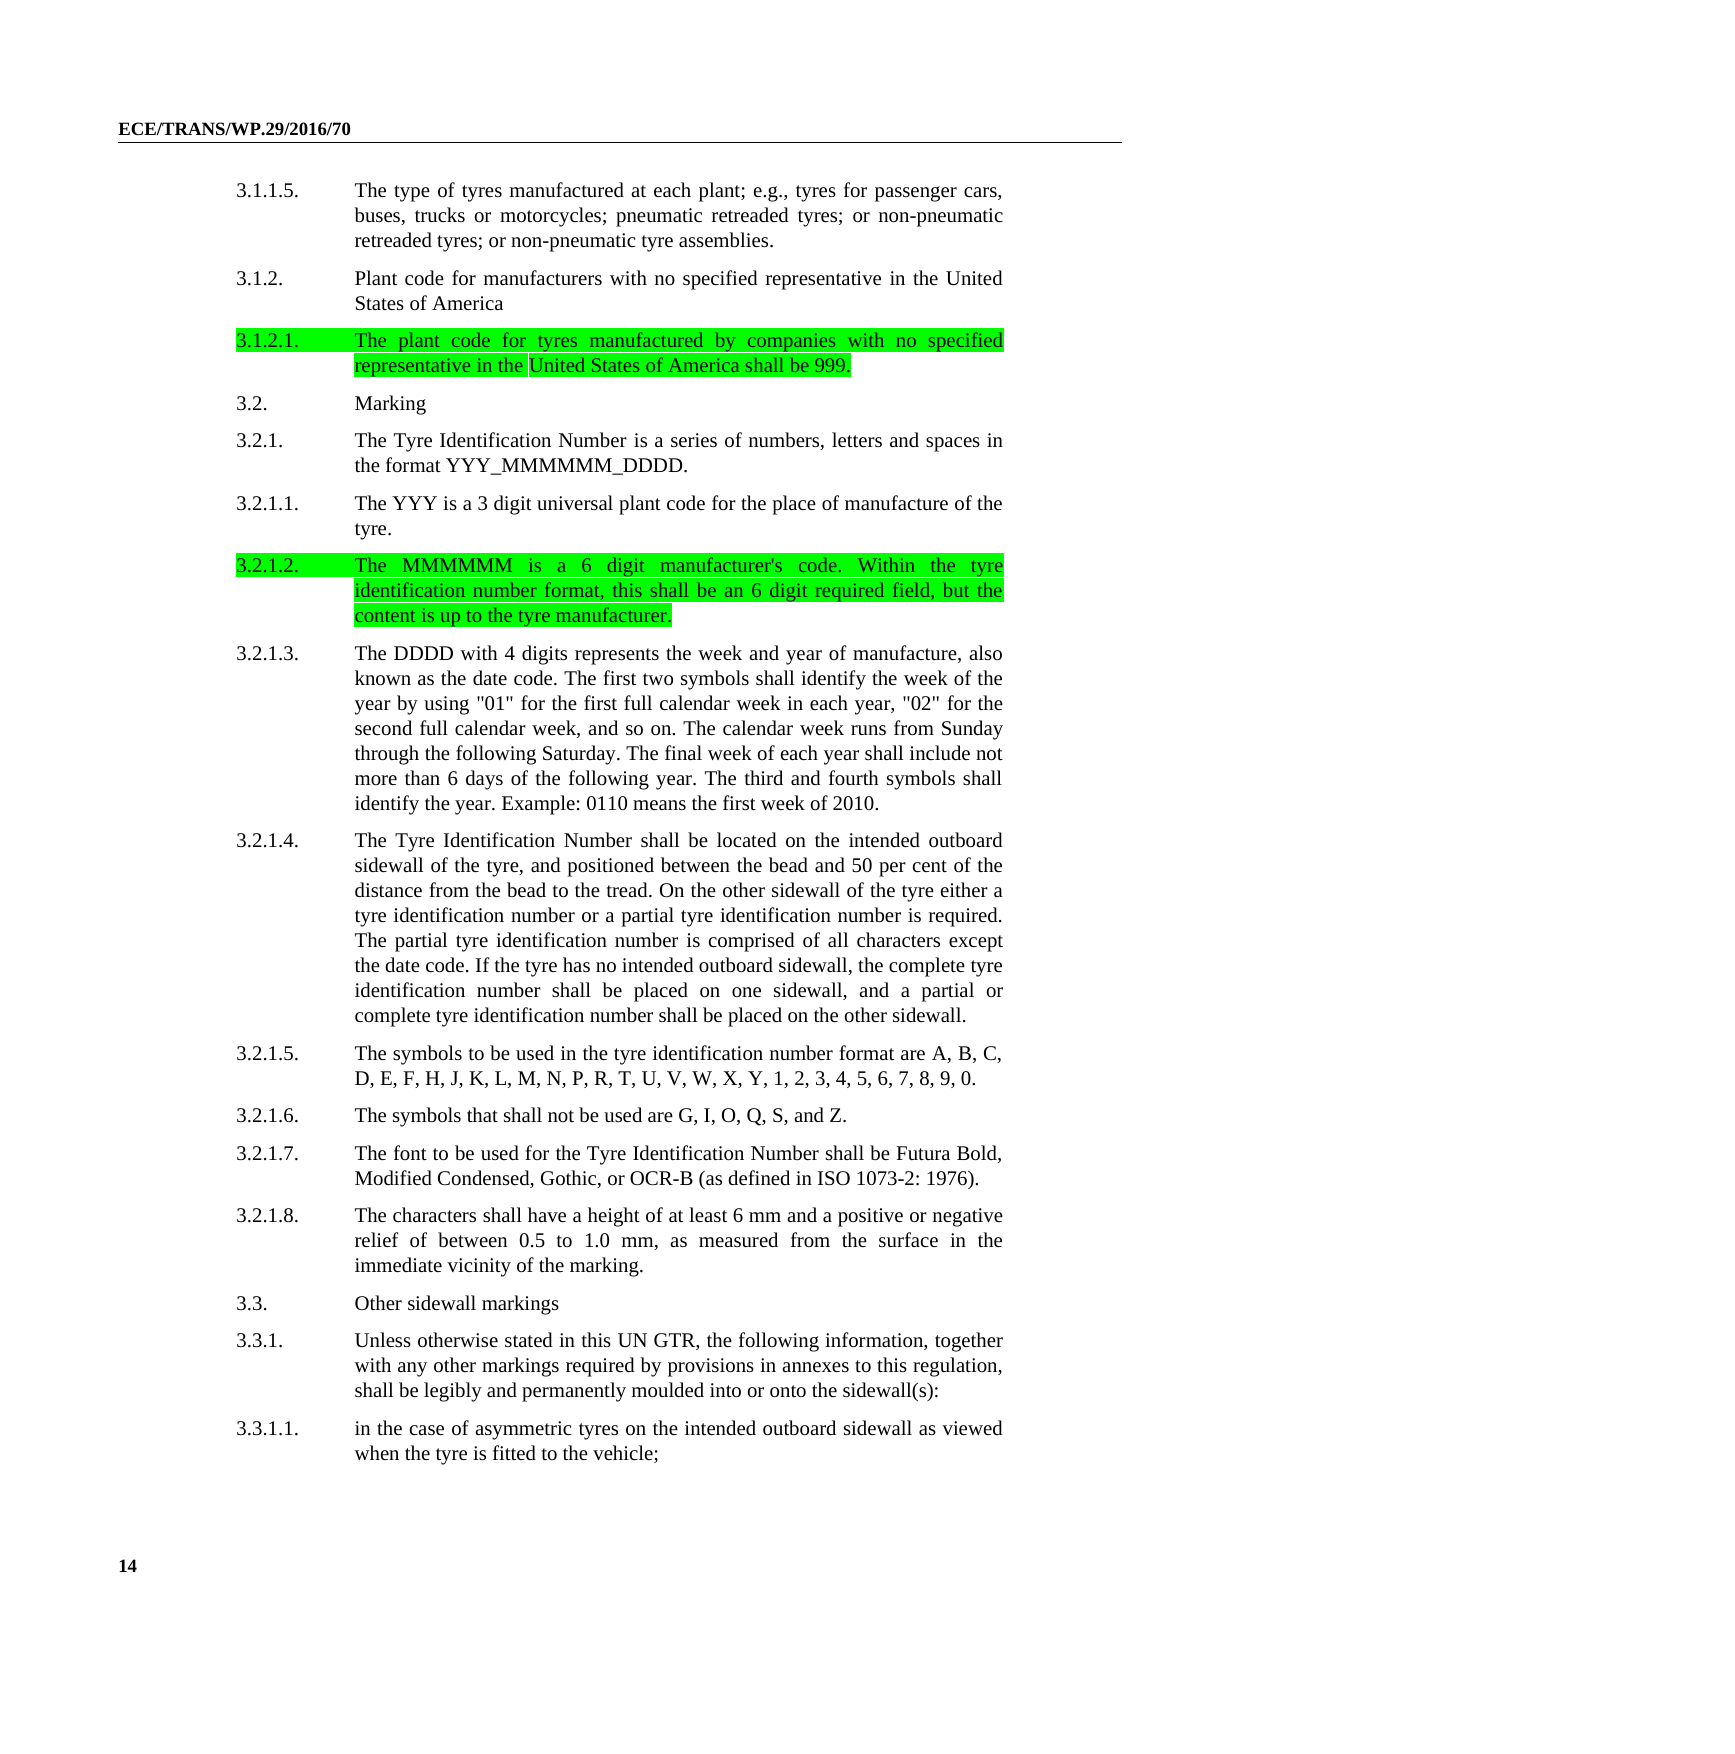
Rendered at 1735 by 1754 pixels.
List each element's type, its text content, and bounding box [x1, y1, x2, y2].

text 3.2.1.4. The Tyre Identification Number shall be located on the intended outboard sidewall of the tyre, and positioned between the bead and 50 per cent of the distance from the bead to the tread. On the other sidewall of the tyre either a tyre identification number or a partial tyre identification number is required. The partial tyre identification number is comprised of all characters except the date code. If the tyre has no intended outboard sidewall, the complete tyre identification number shall be placed on one sidewall, and a partial or complete tyre identification number shall be placed on the other sidewall. [236, 827, 1004, 1027]
text 3.3. Other sidewall markings [236, 1290, 1004, 1315]
text 3.1.2. Plant code for manufacturers with no specified representative in the United States of America [236, 265, 1004, 315]
text 3.2.1.8. The characters shall have a height of at least 6 mm and a positive or negative relief of between 0.5 to 1.0 mm, as measured from the surface in the immediate vicinity of the marking. [236, 1202, 1004, 1277]
text 3.2. Marking [236, 390, 1004, 415]
text 3.3.1. Unless otherwise stated in this UN GTR, the following information, together with any other markings required by provisions in annexes to this regulation, shall be legibly and permanently moulded into or onto the sidewall(s): [236, 1327, 1004, 1402]
text 3.2.1.7. The font to be used for the Tyre Identification Number shall be Futura Bold, Modified Condensed, Gothic, or OCR-B (as defined in ISO 1073-2: 1976). [236, 1140, 1004, 1190]
text 3.1.1.5. The type of tyres manufactured at each plant; e.g., tyres for passenger cars, buses, trucks or motorcycles; pneumatic retreaded tyres; or non-pneumatic retreaded tyres; or non-pneumatic tyre assemblies. [236, 177, 1004, 252]
text 3.3.1.1. in the case of asymmetric tyres on the intended outboard sidewall as viewed when the tyre is fitted to the vehicle; [236, 1415, 1004, 1465]
text 3.2.1.5. The symbols to be used in the tyre identification number format are A, B, C, D, E, F, H, J, K, L, M, N, P, R, T, U, V, W, X, Y, 1, 2, 3, 4, 5, 6, 7, 8, 9, 0. [236, 1040, 1004, 1090]
text 3.2.1.2. The MMMMMM is a 6 digit manufacturer's code. Within the tyre identification number format, this shall be an 6 digit required field, but the content is up to the tyre manufacturer. [236, 577, 1004, 627]
text 3.2.1. The Tyre Identification Number is a series of numbers, letters and spaces in the format YYY_MMMMMM_DDDD. [236, 427, 1004, 477]
text 3.2.1.1. The YYY is a 3 digit universal plant code for the place of manufacture of the tyre. [236, 490, 1004, 540]
text 3.2.1.3. The DDDD with 4 digits represents the week and year of manufacture, also known as the date code. The first two symbols shall identify the week of the year by using "01" for the first full calendar week in each year, "02" for the second full calendar week, and so on. The calendar week runs from Sunday through the following Saturday. The final week of each year shall include not more than 6 days of the following year. The third and fourth symbols shall identify the year. Example: 0110 means the first week of 2010. [236, 640, 1004, 815]
text 3.1.2.1. The plant code for tyres manufactured by companies with no specified representative in the United States of America shall be 999. [236, 352, 1004, 377]
text 3.2.1.6. The symbols that shall not be used are G, I, O, Q, S, and Z. [236, 1102, 1004, 1127]
